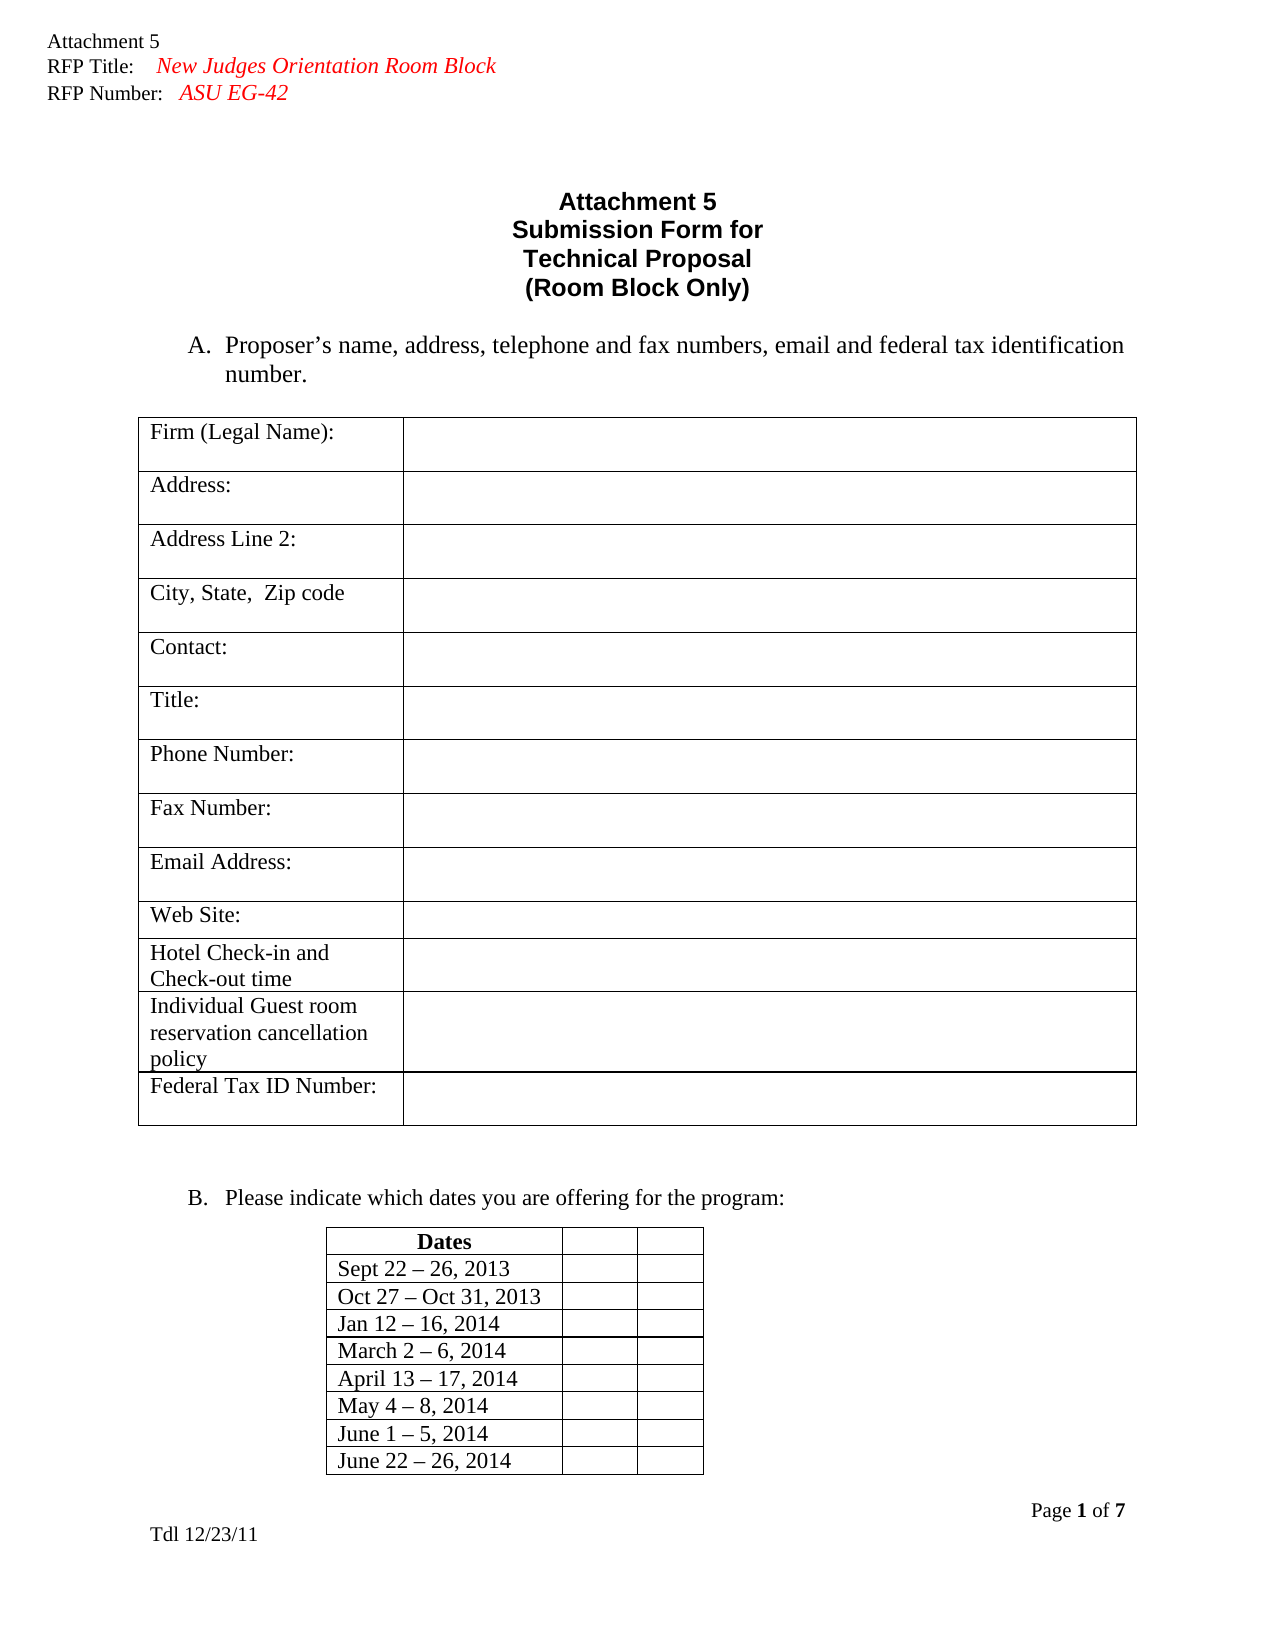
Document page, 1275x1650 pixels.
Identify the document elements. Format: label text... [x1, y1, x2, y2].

list Proposer’s name, address, telephone and fax numbers, email and federal tax identification number. [187, 331, 1125, 388]
list Please indicate which dates you are offering for the program: [187, 1184, 1125, 1210]
table_cell [404, 848, 1136, 901]
table_header [638, 1228, 703, 1254]
table_cell [563, 1283, 637, 1309]
table_cell [404, 687, 1136, 739]
table_cell Title: [139, 687, 403, 739]
table_header Firm (Legal Name): [139, 418, 403, 471]
table_cell May 4 – 8, 2014 [327, 1392, 562, 1419]
table_cell [638, 1420, 703, 1446]
text Technical Proposal [150, 244, 1125, 273]
table_cell [638, 1338, 703, 1364]
table_cell [638, 1447, 703, 1473]
text Submission Form for [150, 216, 1125, 244]
table_cell [563, 1420, 637, 1446]
table_cell [404, 939, 1136, 991]
table_cell Contact: [139, 633, 403, 686]
table_cell [563, 1392, 637, 1419]
text (Room Block Only) [150, 273, 1125, 302]
table_cell [404, 992, 1136, 1071]
table_cell [563, 1447, 637, 1473]
table_cell Sept 22 – 26, 2013 [327, 1255, 562, 1282]
table_header Dates [327, 1228, 562, 1254]
table_cell [638, 1392, 703, 1419]
table_header [563, 1228, 637, 1254]
table_cell [638, 1255, 703, 1282]
table_cell [404, 472, 1136, 524]
table_cell [563, 1338, 637, 1364]
table_cell Web Site: [139, 902, 403, 937]
table_cell [638, 1310, 703, 1336]
table_cell Address: [139, 472, 403, 524]
table_cell Oct 27 – Oct 31, 2013 [327, 1283, 562, 1309]
table_cell [404, 1073, 1136, 1125]
table_header [404, 418, 1136, 471]
table_cell [404, 740, 1136, 793]
table_cell [404, 794, 1136, 847]
table_cell March 2 – 6, 2014 [327, 1338, 562, 1364]
table_cell Individual Guest room reservation cancellation policy [139, 992, 403, 1071]
table_cell June 1 – 5, 2014 [327, 1420, 562, 1446]
table_cell City, State, Zip code [139, 579, 403, 632]
table_cell Email Address: [139, 848, 403, 901]
table_cell [638, 1365, 703, 1391]
table_cell Fax Number: [139, 794, 403, 847]
table_cell Hotel Check-in and Check-out time [139, 939, 403, 991]
table_cell [638, 1283, 703, 1309]
table_cell [563, 1310, 637, 1336]
table_cell Federal Tax ID Number: [139, 1073, 403, 1125]
table_cell [404, 525, 1136, 578]
table_cell [404, 633, 1136, 686]
table_cell Address Line 2: [139, 525, 403, 578]
table_cell [563, 1365, 637, 1391]
table_cell Phone Number: [139, 740, 403, 793]
text Attachment 5 [150, 187, 1125, 216]
table_cell [404, 902, 1136, 937]
table_cell [563, 1255, 637, 1282]
table_cell April 13 – 17, 2014 [327, 1365, 562, 1391]
table_cell June 22 – 26, 2014 [327, 1447, 562, 1473]
table_cell [404, 579, 1136, 632]
table_cell Jan 12 – 16, 2014 [327, 1310, 562, 1336]
